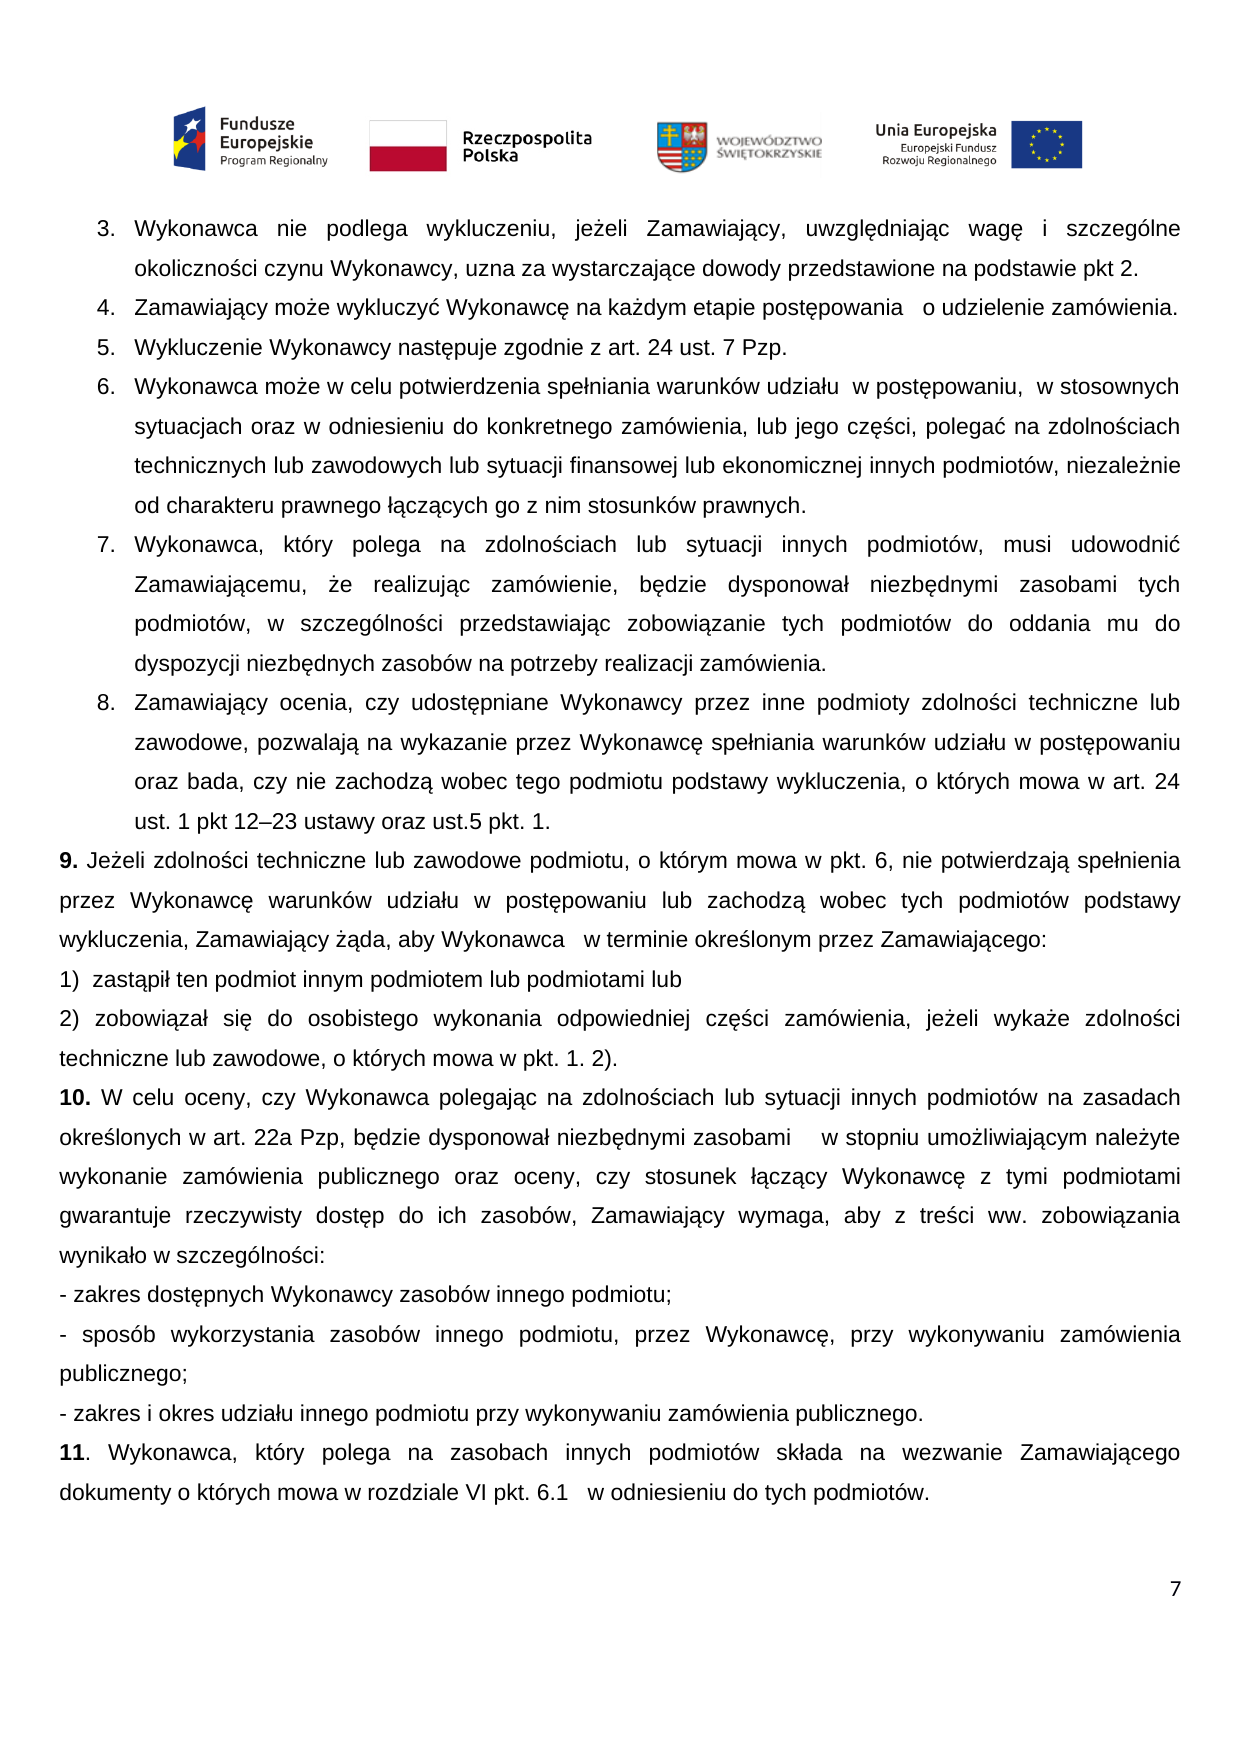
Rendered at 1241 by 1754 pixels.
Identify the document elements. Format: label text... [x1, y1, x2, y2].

list Wykluczenie Wykonawcy następuje zgodnie z art. 24 ust. 7 Pzp. [97, 334, 1181, 360]
text 9. Jeżeli zdolności techniczne lub zawodowe podmiotu, o którym mowa w pkt. 6, nie potwierdzają spełnienia przez Wykonawcę warunków udziału w postępowaniu lub zachodzą wobec tych podmiotów podstawy wykluczenia, Zamawiający żąda, aby Wykonawca w terminie określonym przez Zamawiającego: [59, 847, 1181, 952]
list Wykonawca, który polega na zdolnościach lub sytuacji innych podmiotów, musi udowodnić Zamawiającemu, że realizując zamówienie, będzie dysponował niezbędnymi zasobami tych podmiotów, w szczególności przedstawiając zobowiązanie tych podmiotów do oddania mu do dyspozycji niezbędnych zasobów na potrzeby realizacji zamówienia. [97, 531, 1181, 676]
text - zakres i okres udziału innego podmiotu przy wykonywaniu zamówienia publicznego. [59, 1400, 1181, 1426]
text 1) zastąpił ten podmiot innym podmiotem lub podmiotami lub [59, 966, 1181, 992]
picture [657, 112, 822, 178]
picture [168, 101, 331, 177]
text - sposób wykorzystania zasobów innego podmiotu, przez Wykonawcę, przy wykonywaniu zamówienia publicznego; [59, 1321, 1181, 1387]
picture [352, 103, 608, 188]
list Zamawiający ocenia, czy udostępniane Wykonawcy przez inne podmioty zdolności techniczne lub zawodowe, pozwalają na wykazanie przez Wykonawcę spełniania warunków udziału w postępowaniu oraz bada, czy nie zachodzą wobec tego podmiotu podstawy wykluczenia, o których mowa w art. 24 ust. 1 pkt 12–23 ustawy oraz ust.5 pkt. 1. [97, 689, 1181, 834]
list Zamawiający może wykluczyć Wykonawcę na każdym etapie postępowania o udzielenie zamówienia. [97, 294, 1181, 321]
picture [873, 105, 1085, 180]
text 10. W celu oceny, czy Wykonawca polegając na zdolnościach lub sytuacji innych podmiotów na zasadach określonych w art. 22a Pzp, będzie dysponował niezbędnymi zasobami w stopniu umożliwiającym należyte wykonanie zamówienia publicznego oraz oceny, czy stosunek łączący Wykonawcę z tymi podmiotami gwarantuje rzeczywisty dostęp do ich zasobów, Zamawiający wymaga, aby z treści ww. zobowiązania wynikało w szczególności: [59, 1084, 1181, 1268]
list Wykonawca nie podlega wykluczeniu, jeżeli Zamawiający, uwzględniając wagę i szczególne okoliczności czynu Wykonawcy, uzna za wystarczające dowody przedstawione na podstawie pkt 2. [97, 215, 1181, 281]
text 2) zobowiązał się do osobistego wykonania odpowiedniej części zamówienia, jeżeli wykaże zdolności techniczne lub zawodowe, o których mowa w pkt. 1. 2). [59, 1005, 1181, 1071]
list Wykonawca może w celu potwierdzenia spełniania warunków udziału w postępowaniu, w stosownych sytuacjach oraz w odniesieniu do konkretnego zamówienia, lub jego części, polegać na zdolnościach technicznych lub zawodowych lub sytuacji finansowej lub ekonomicznej innych podmiotów, niezależnie od charakteru prawnego łączących go z nim stosunków prawnych. [97, 373, 1181, 518]
text - zakres dostępnych Wykonawcy zasobów innego podmiotu; [59, 1281, 1181, 1308]
text 11. Wykonawca, który polega na zasobach innych podmiotów składa na wezwanie Zamawiającego dokumenty o których mowa w rozdziale VI pkt. 6.1 w odniesieniu do tych podmiotów. [59, 1439, 1181, 1505]
